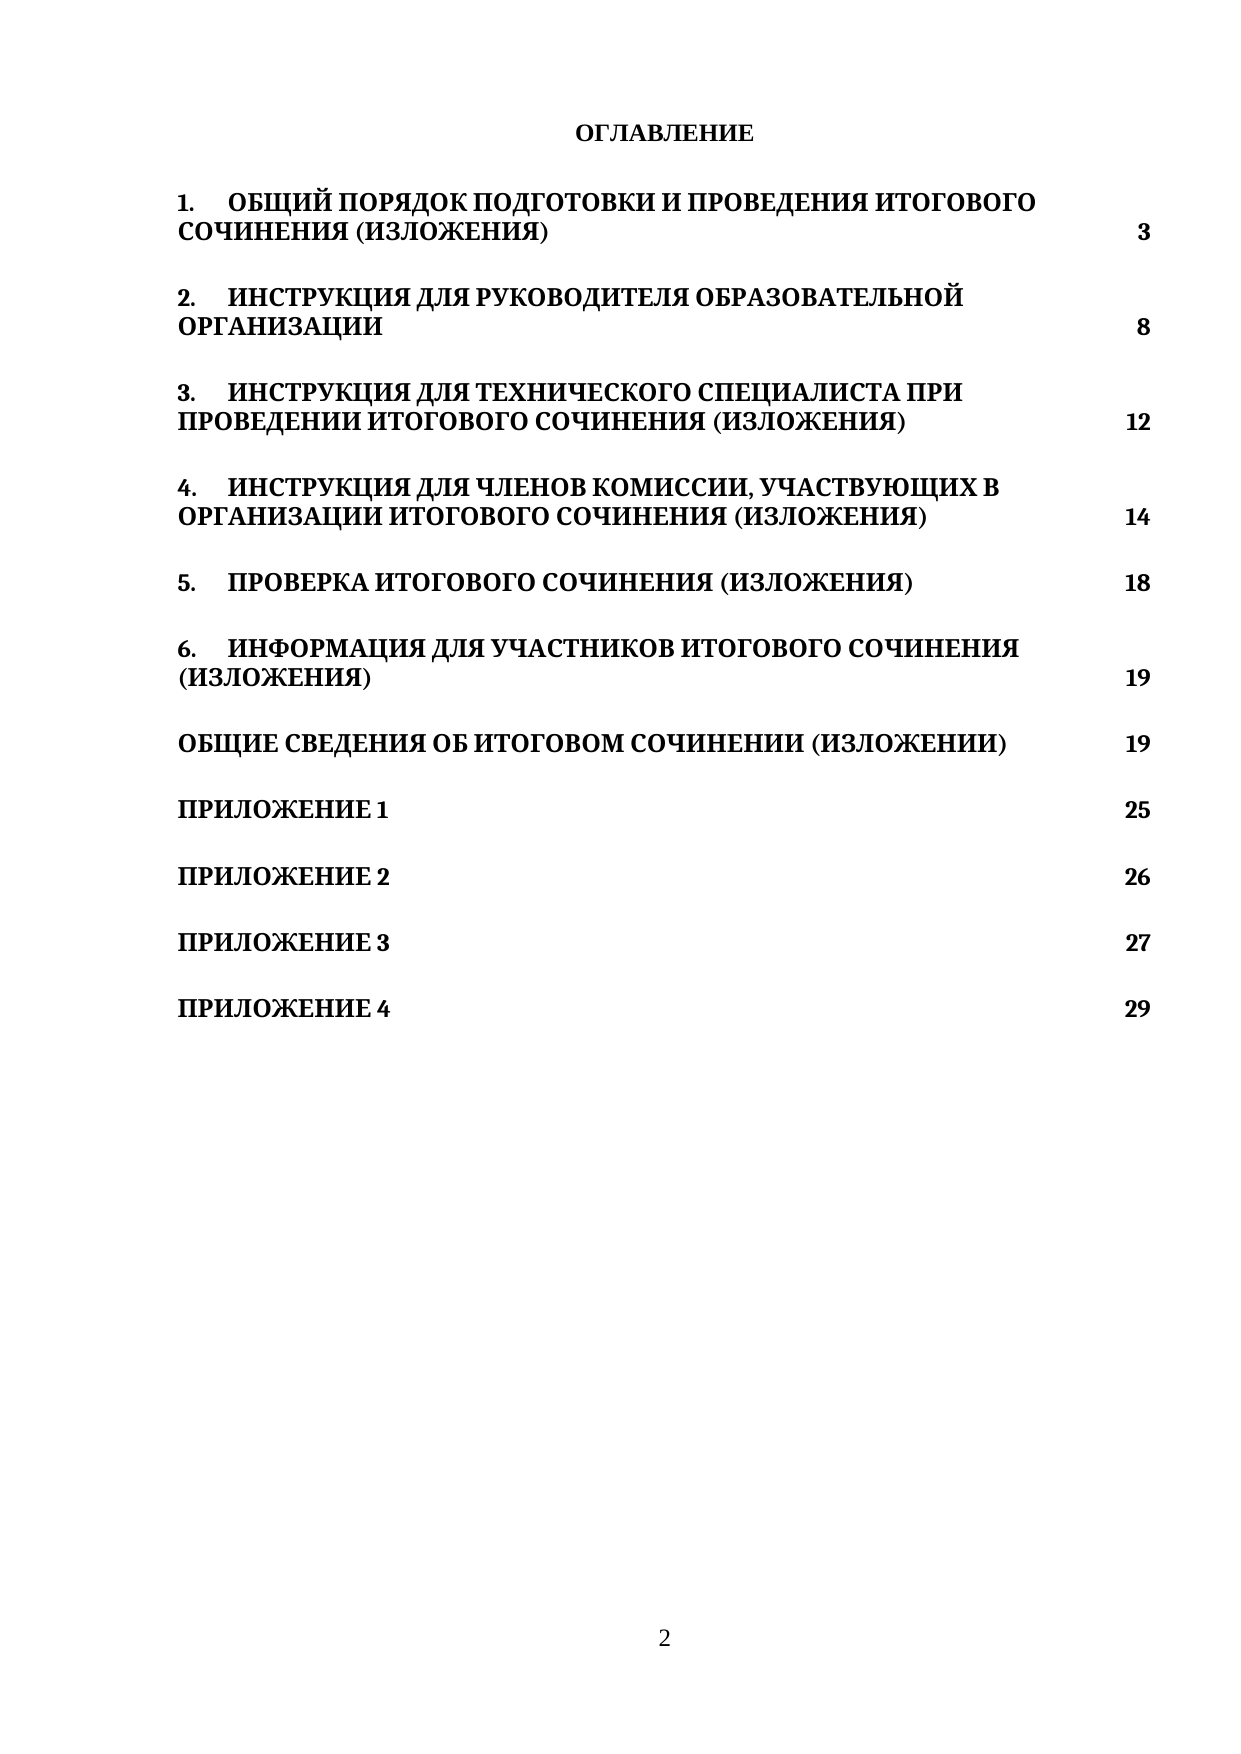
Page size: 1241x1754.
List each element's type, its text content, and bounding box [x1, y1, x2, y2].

text Приложение 2 26 [177, 862, 1152, 891]
text 3. Инструкция для технического специалиста при проведении итогового сочинения (изложения) 12 [177, 379, 1152, 436]
text 4. Инструкция для членов комиссии, участвующих в организации итогового сочинения (изложения) 14 [177, 474, 1152, 531]
text Общие сведения об итоговом сочинении (изложении) 19 [177, 730, 1152, 759]
text Приложение 3 27 [177, 929, 1152, 957]
text ОГЛАВЛЕНИЕ [177, 118, 1152, 147]
text Приложение 1 25 [177, 796, 1152, 825]
text Приложение 4 29 [177, 995, 1152, 1024]
text 1. Общий порядок подготовки и проведения итогового сочинения (изложения) 3 [177, 189, 1152, 246]
text 2. Инструкция для руководителя образовательной организации 8 [177, 284, 1152, 341]
text 6. Информация для участников итогового сочинения (изложения) 19 [177, 635, 1152, 692]
text 5. Проверка итогового сочинения (изложения) 18 [177, 569, 1152, 597]
